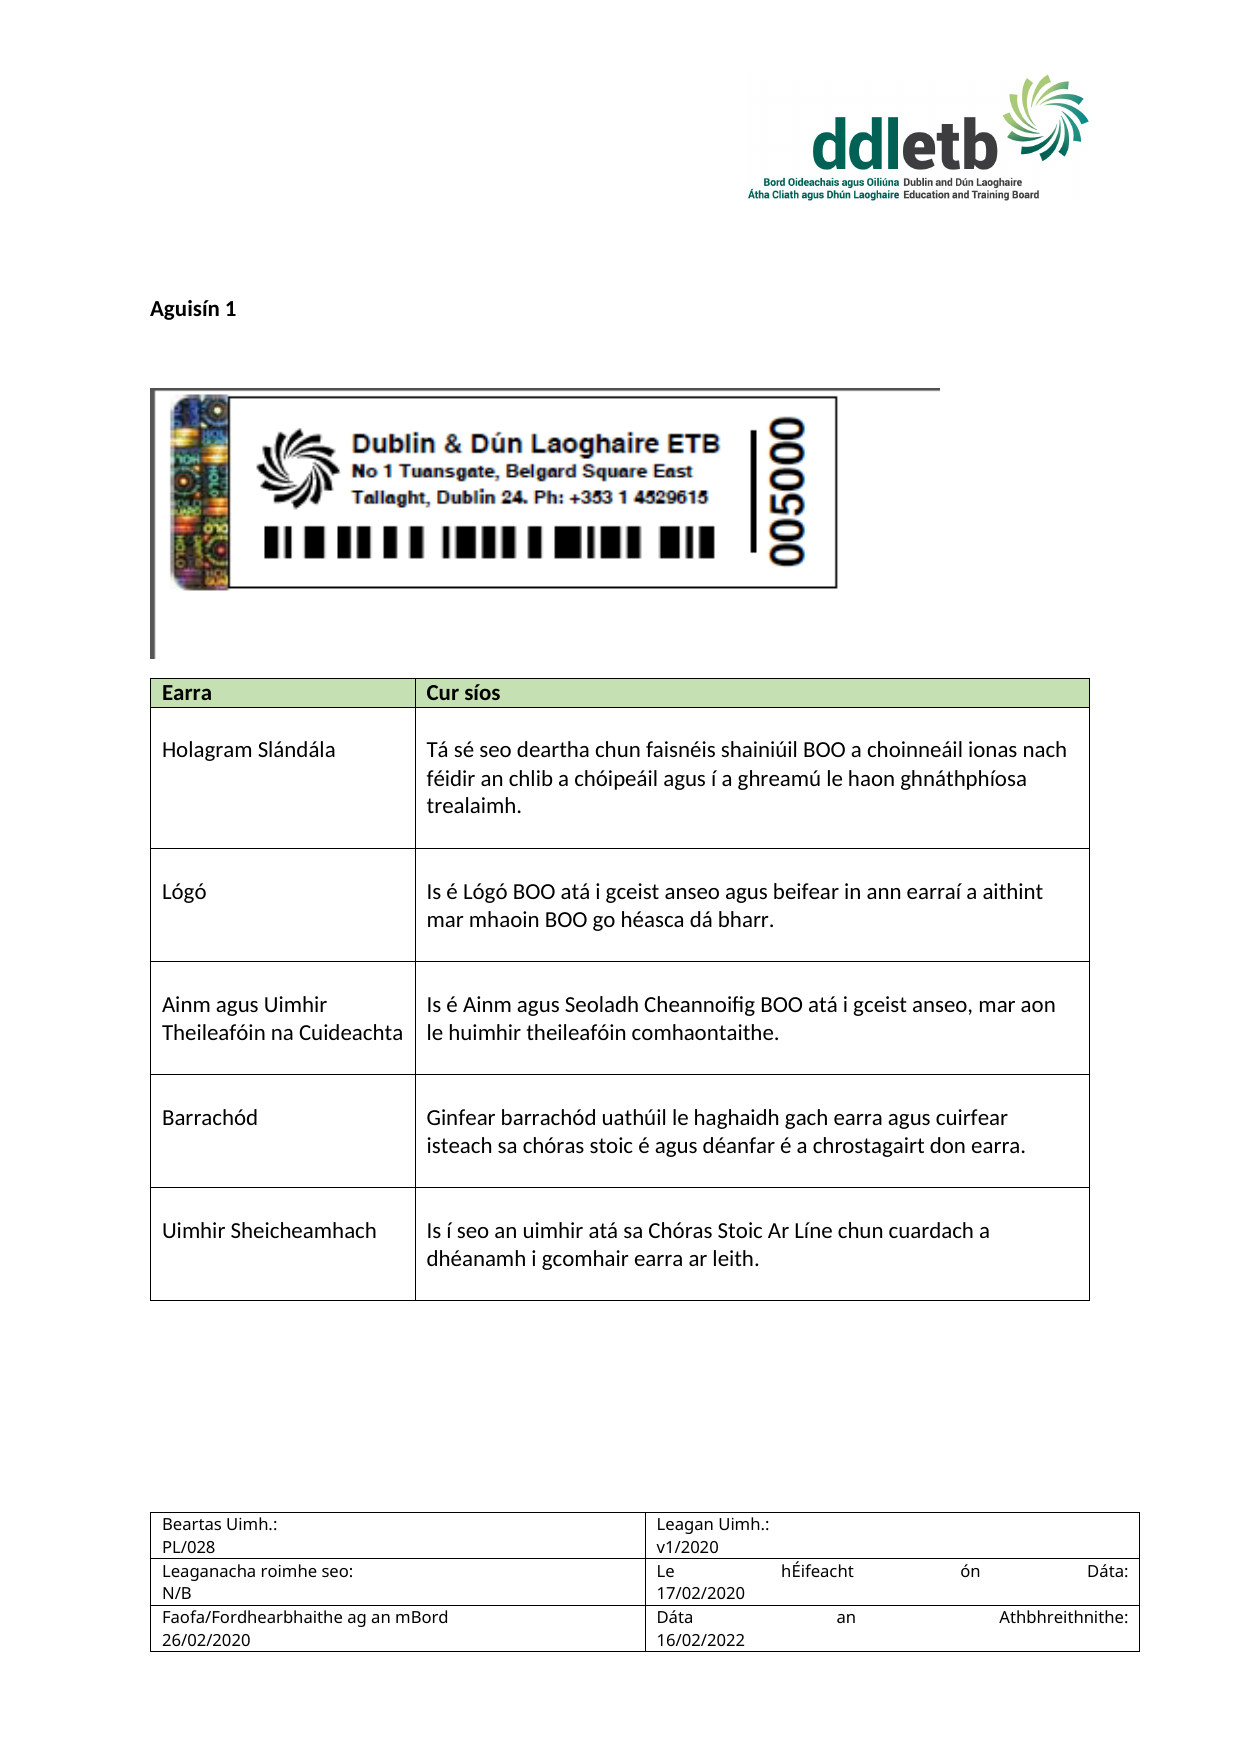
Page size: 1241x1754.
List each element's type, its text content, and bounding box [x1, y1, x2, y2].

table_cell Holagram Slándála [151, 708, 415, 848]
table_cell Is í seo an uimhir atá sa Chóras Stoic Ar Líne chun cuardach a dhéanamh i gcomhair earra ar leith. [416, 1188, 1089, 1300]
table_cell Tá sé seo deartha chun faisnéis shainiúil BOO a choinneáil ionas nach féidir an chlib a chóipeáil agus í a ghreamú le haon ghnáthphíosa trealaimh. [416, 708, 1089, 848]
text Aguisín 1 [150, 294, 1090, 323]
table_cell Ginfear barrachód uathúil le haghaidh gach earra agus cuirfear isteach sa chóras stoic é agus déanfar é a chrostagairt don earra. [416, 1075, 1089, 1187]
table_cell Is é Ainm agus Seoladh Cheannoifig BOO atá i gceist anseo, mar aon le huimhir theileafóin comhaontaithe. [416, 962, 1089, 1074]
table_header Cur síos [416, 679, 1089, 707]
table_cell Uimhir Sheicheamhach [151, 1188, 415, 1300]
picture [150, 388, 940, 659]
table_cell Ainm agus Uimhir Theileafóin na Cuideachta [151, 962, 415, 1074]
table_cell Is é Lógó BOO atá i gceist anseo agus beifear in ann earraí a aithint mar mhaoin BOO go héasca dá bharr. [416, 849, 1089, 961]
table_cell Barrachód [151, 1075, 415, 1187]
table_cell Lógó [151, 849, 415, 961]
table_header Earra [151, 679, 415, 707]
